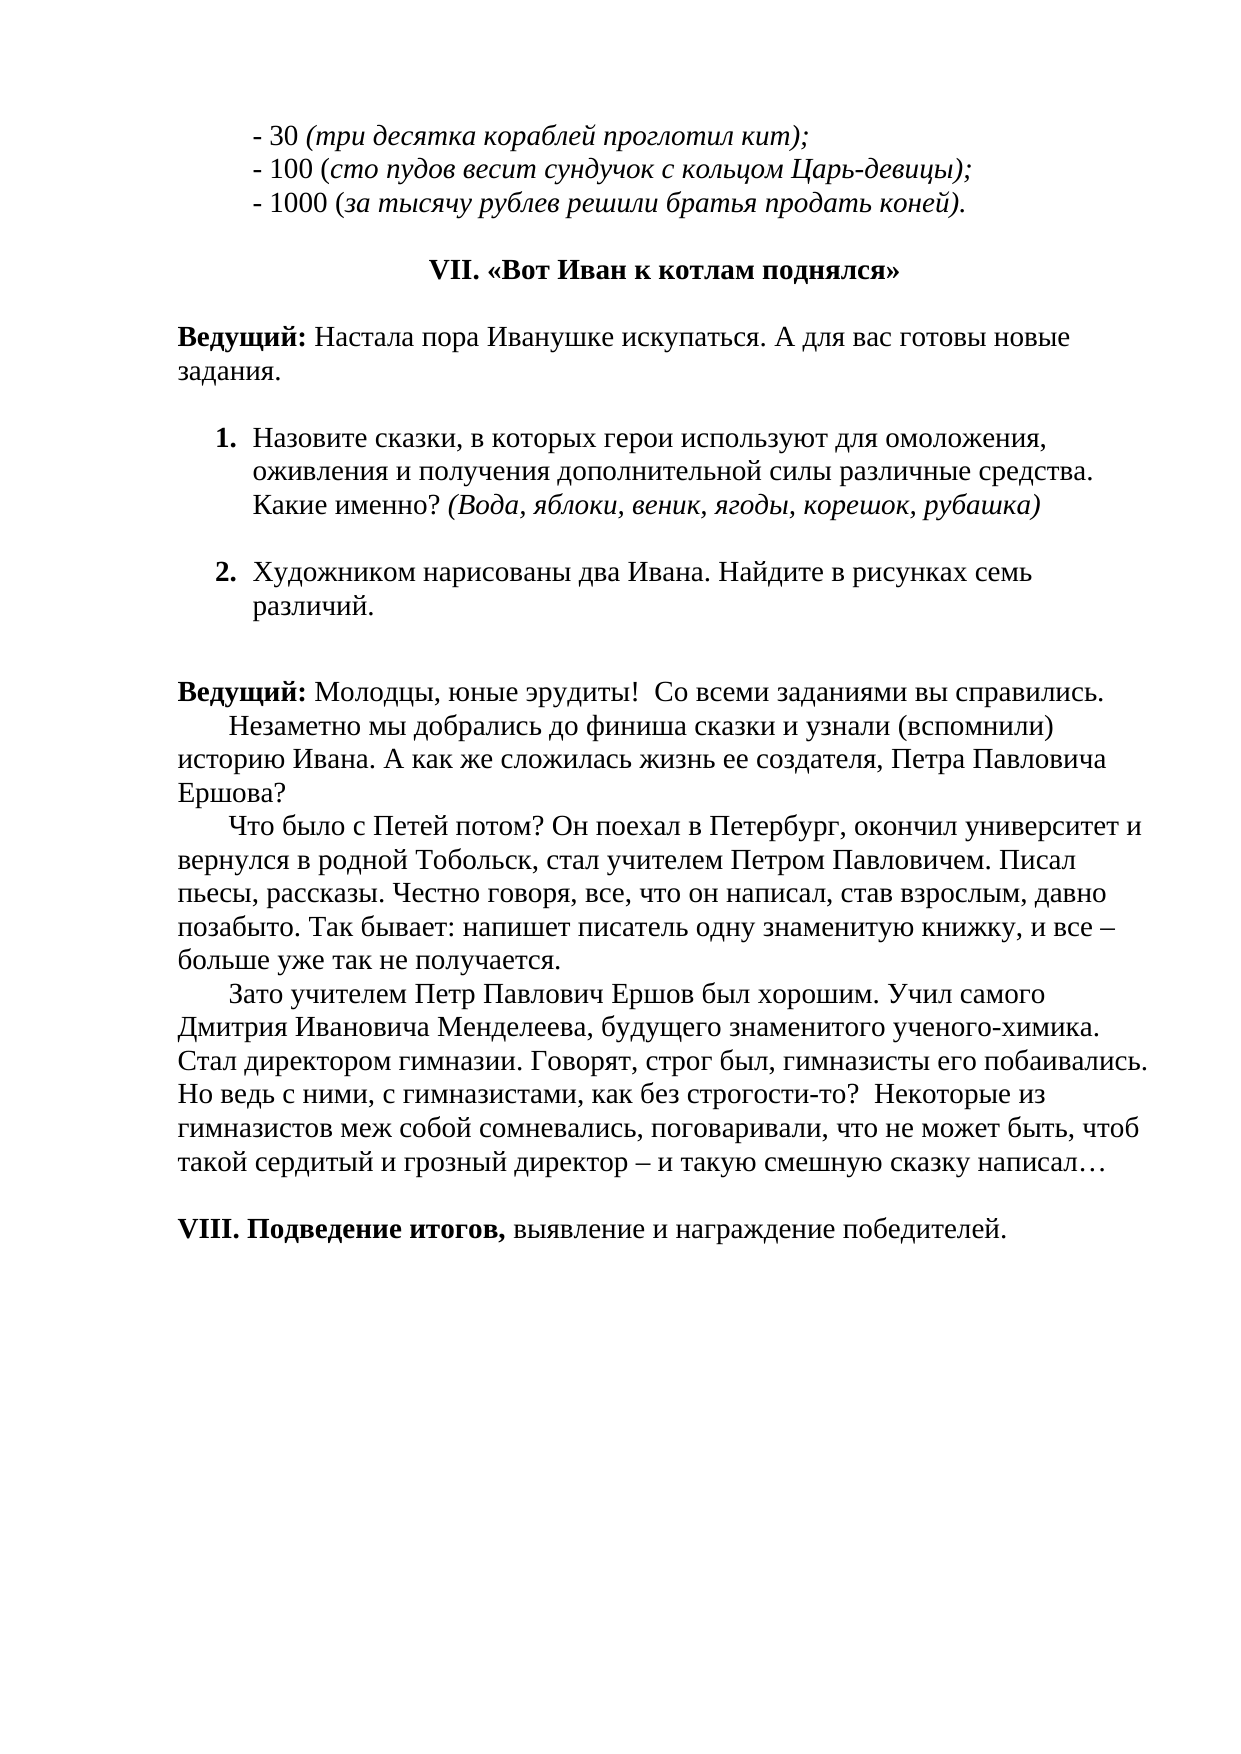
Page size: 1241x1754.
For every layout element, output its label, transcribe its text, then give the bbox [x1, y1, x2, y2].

text - 30 (три десятка кораблей проглотил кит); [252, 118, 1152, 152]
text Незаметно мы добрались до финиша сказки и узнали (вспомнили) историю Ивана. А как же сложилась жизнь ее создателя, Петра Павловича Ершова? [177, 708, 1152, 808]
text Что было с Петей потом? Он поехал в Петербург, окончил университет и вернулся в родной Тобольск, стал учителем Петром Павловичем. Писал пьесы, рассказы. Честно говоря, все, что он написал, став взрослым, давно позабыто. Так бывает: напишет писатель одну знаменитую книжку, и все – больше уже так не получается. [177, 808, 1152, 976]
text - 100 (сто пудов весит сундучок с кольцом Царь-девицы); [252, 152, 1152, 185]
text - 1000 (за тысячу рублев решили братья продать коней). [252, 185, 1152, 219]
text Ведущий: Настала пора Иванушке искупаться. А для вас готовы новые задания. [177, 319, 1152, 386]
text VIII. Подведение итогов, выявление и награждение победителей. [177, 1211, 1152, 1244]
text Зато учителем Петр Павлович Ершов был хорошим. Учил самого Дмитрия Ивановича Менделеева, будущего знаменитого ученого-химика. Стал директором гимназии. Говорят, строг был, гимназисты его побаивались. Но ведь с ними, с гимназистами, как без строгости-то? Некоторые из гимназистов меж собой сомневались, поговаривали, что не может быть, чтоб такой сердитый и грозный директор – и такую смешную сказку написал… [177, 976, 1152, 1177]
list Художником нарисованы два Ивана. Найдите в рисунках семь различий. [215, 554, 1152, 621]
text VII. «Вот Иван к котлам поднялся» [177, 252, 1152, 286]
list Назовите сказки, в которых герои используют для омоложения, оживления и получения дополнительной силы различные средства. Какие именно? (Вода, яблоки, веник, ягоды, корешок, рубашка) [215, 420, 1152, 521]
text Ведущий: Молодцы, юные эрудиты! Со всеми заданиями вы справились. [177, 674, 1152, 708]
